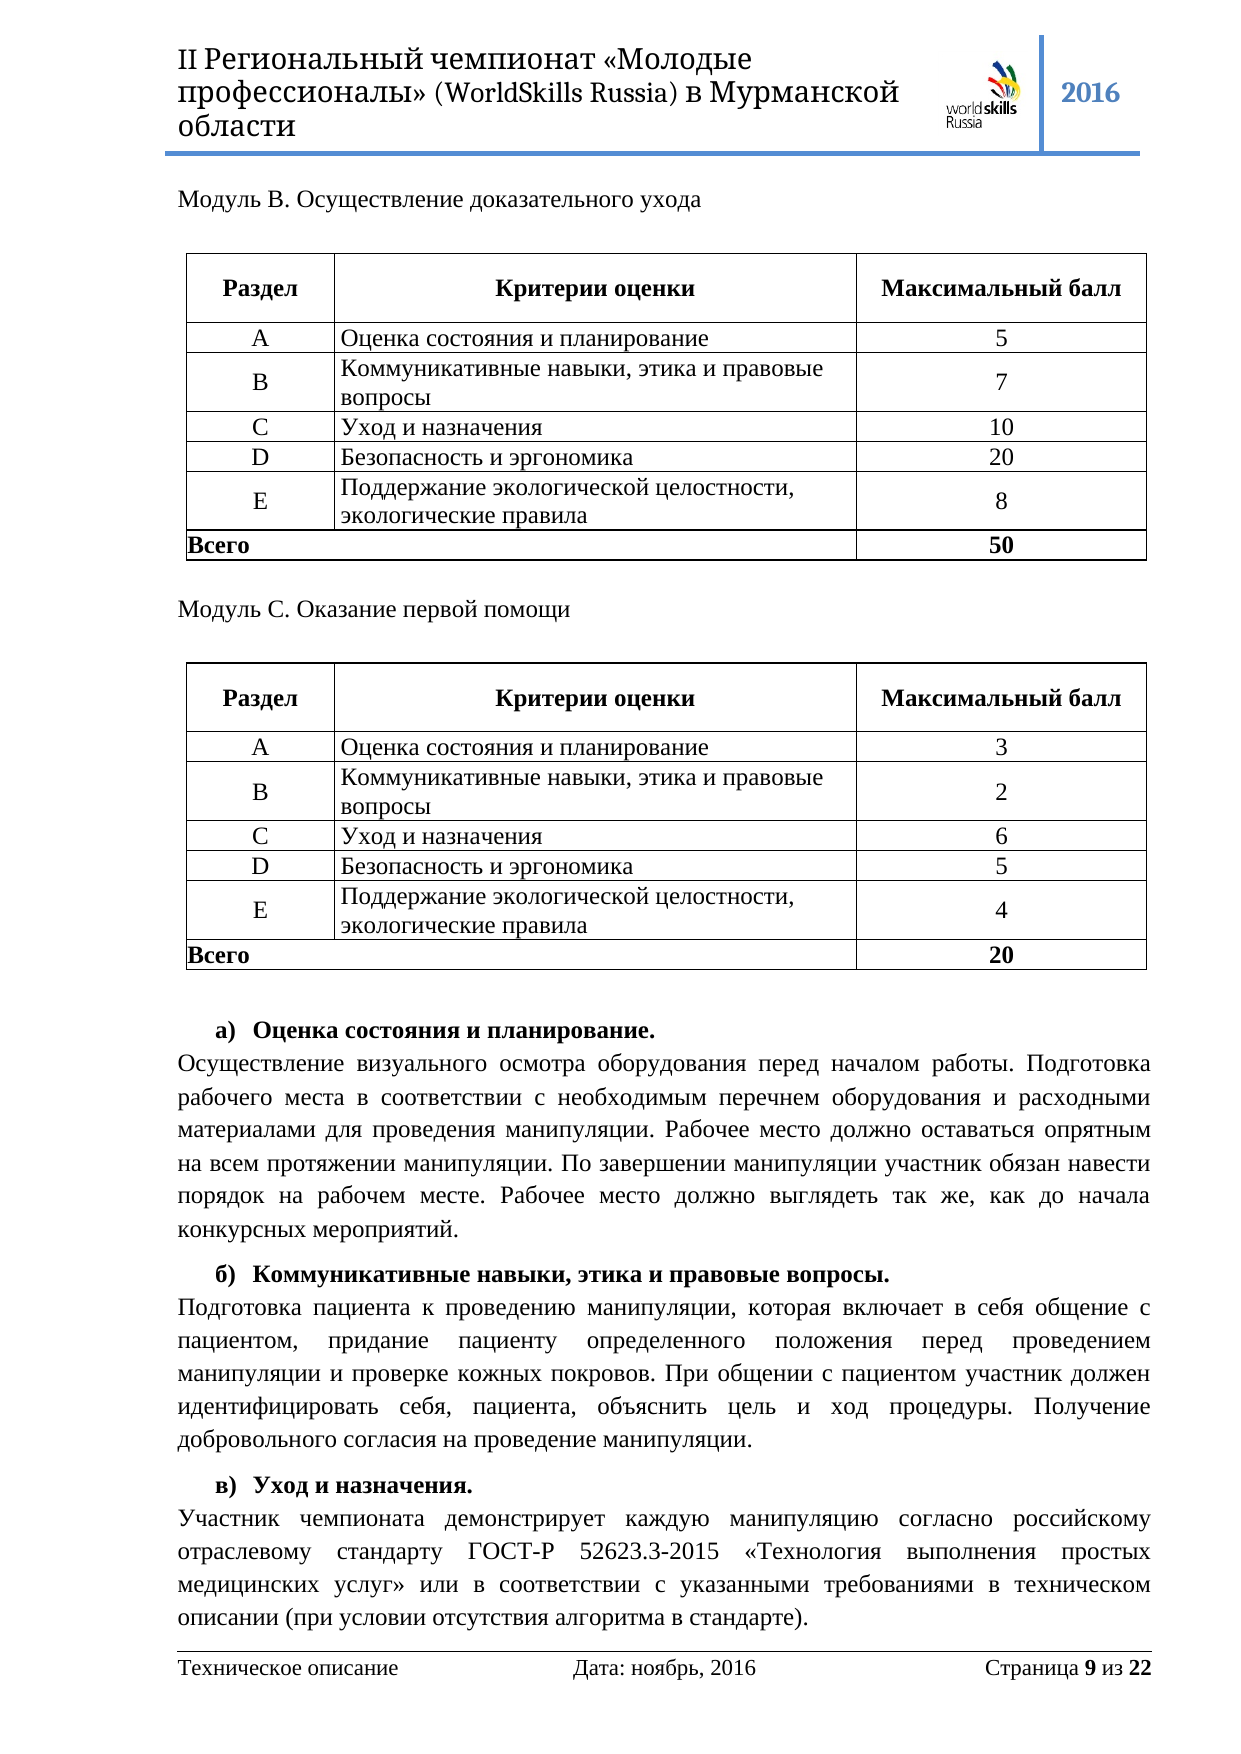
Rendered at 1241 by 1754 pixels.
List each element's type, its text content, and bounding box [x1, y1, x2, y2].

list Оценка состояния и планирование. [215, 1016, 1152, 1044]
table_header Максимальный балл [857, 664, 1146, 731]
table_cell 4 [857, 881, 1146, 938]
table_cell Уход и назначения [335, 412, 856, 441]
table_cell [335, 353, 856, 411]
table_cell E [187, 881, 334, 938]
table_cell D [187, 851, 334, 880]
table_cell С [187, 821, 334, 850]
table_cell Коммуникативные навыки, этика и правовые вопросы [335, 762, 856, 820]
picture [938, 51, 1028, 136]
table_cell 8 [857, 472, 1146, 529]
table_cell Уход и назначения [335, 821, 856, 850]
table_cell E [187, 472, 334, 529]
table_cell Всего [187, 531, 856, 559]
table_cell Поддержание экологической целостности, экологические правила [335, 472, 856, 529]
table_cell Оценка состояния и планирование [335, 732, 856, 761]
table_cell 3 [857, 732, 1146, 761]
table_cell 10 [857, 412, 1146, 441]
table_cell А [187, 323, 334, 352]
table_header Максимальный балл [857, 254, 1146, 322]
table_cell 7 [857, 353, 1146, 411]
table_cell 6 [857, 821, 1146, 850]
text Модуль C. Оказание первой помощи [177, 594, 1152, 622]
table_cell 20 [857, 442, 1146, 471]
table_cell Поддержание экологической целостности, экологические правила [335, 881, 856, 938]
list Уход и назначения. [215, 1470, 1152, 1498]
table_cell Оценка состояния и планирование [335, 323, 856, 352]
table_header Раздел [187, 664, 334, 731]
table_cell 50 [857, 531, 1146, 559]
table_cell 20 [857, 940, 1146, 968]
list Коммуникативные навыки, этика и правовые вопросы. [215, 1259, 1152, 1288]
table_cell С [187, 412, 334, 441]
table_cell 2 [857, 762, 1146, 820]
table_cell Всего [187, 940, 856, 968]
table_cell В [187, 762, 334, 820]
table_cell Безопасность и эргономика [335, 442, 856, 471]
text Осуществление визуального осмотра оборудования перед началом работы. Подготовка рабочего места в соответствии с необходимым перечнем оборудования и расходными материалами для проведения манипуляции. Рабочее место должно оставаться опрятным на всем протяжении манипуляции. По завершении манипуляции участник обязан навести порядок на рабочем месте. Рабочее место должно выглядеть так же, как до начала конкурсных мероприятий. [177, 1048, 1152, 1242]
table_cell В [187, 353, 334, 411]
table_header Критерии оценки [335, 664, 856, 731]
table_cell А [187, 732, 334, 761]
table_header Раздел [187, 254, 334, 322]
table_cell 5 [857, 851, 1146, 880]
table_cell D [187, 442, 334, 471]
table_cell Безопасность и эргономика [335, 851, 856, 880]
text Подготовка пациента к проведению манипуляции, которая включает в себя общение с пациентом, придание пациенту определенного положения перед проведением манипуляции и проверке кожных покровов. При общении с пациентом участник должен идентифицировать себя, пациента, объяснить цель и ход процедуры. Получение добровольного согласия на проведение манипуляции. [177, 1292, 1152, 1453]
text Участник чемпионата демонстрирует каждую манипуляцию согласно российскому отраслевому стандарту ГОСТ-Р 52623.3-2015 «Технология выполнения простых медицинских услуг» или в соответствии с указанными требованиями в техническом описании (при условии отсутствия алгоритма в стандарте). [177, 1503, 1152, 1631]
table_cell 5 [857, 323, 1146, 352]
table_header Критерии оценки [335, 254, 856, 322]
text Модуль B. Осуществление доказательного ухода [177, 184, 1152, 213]
